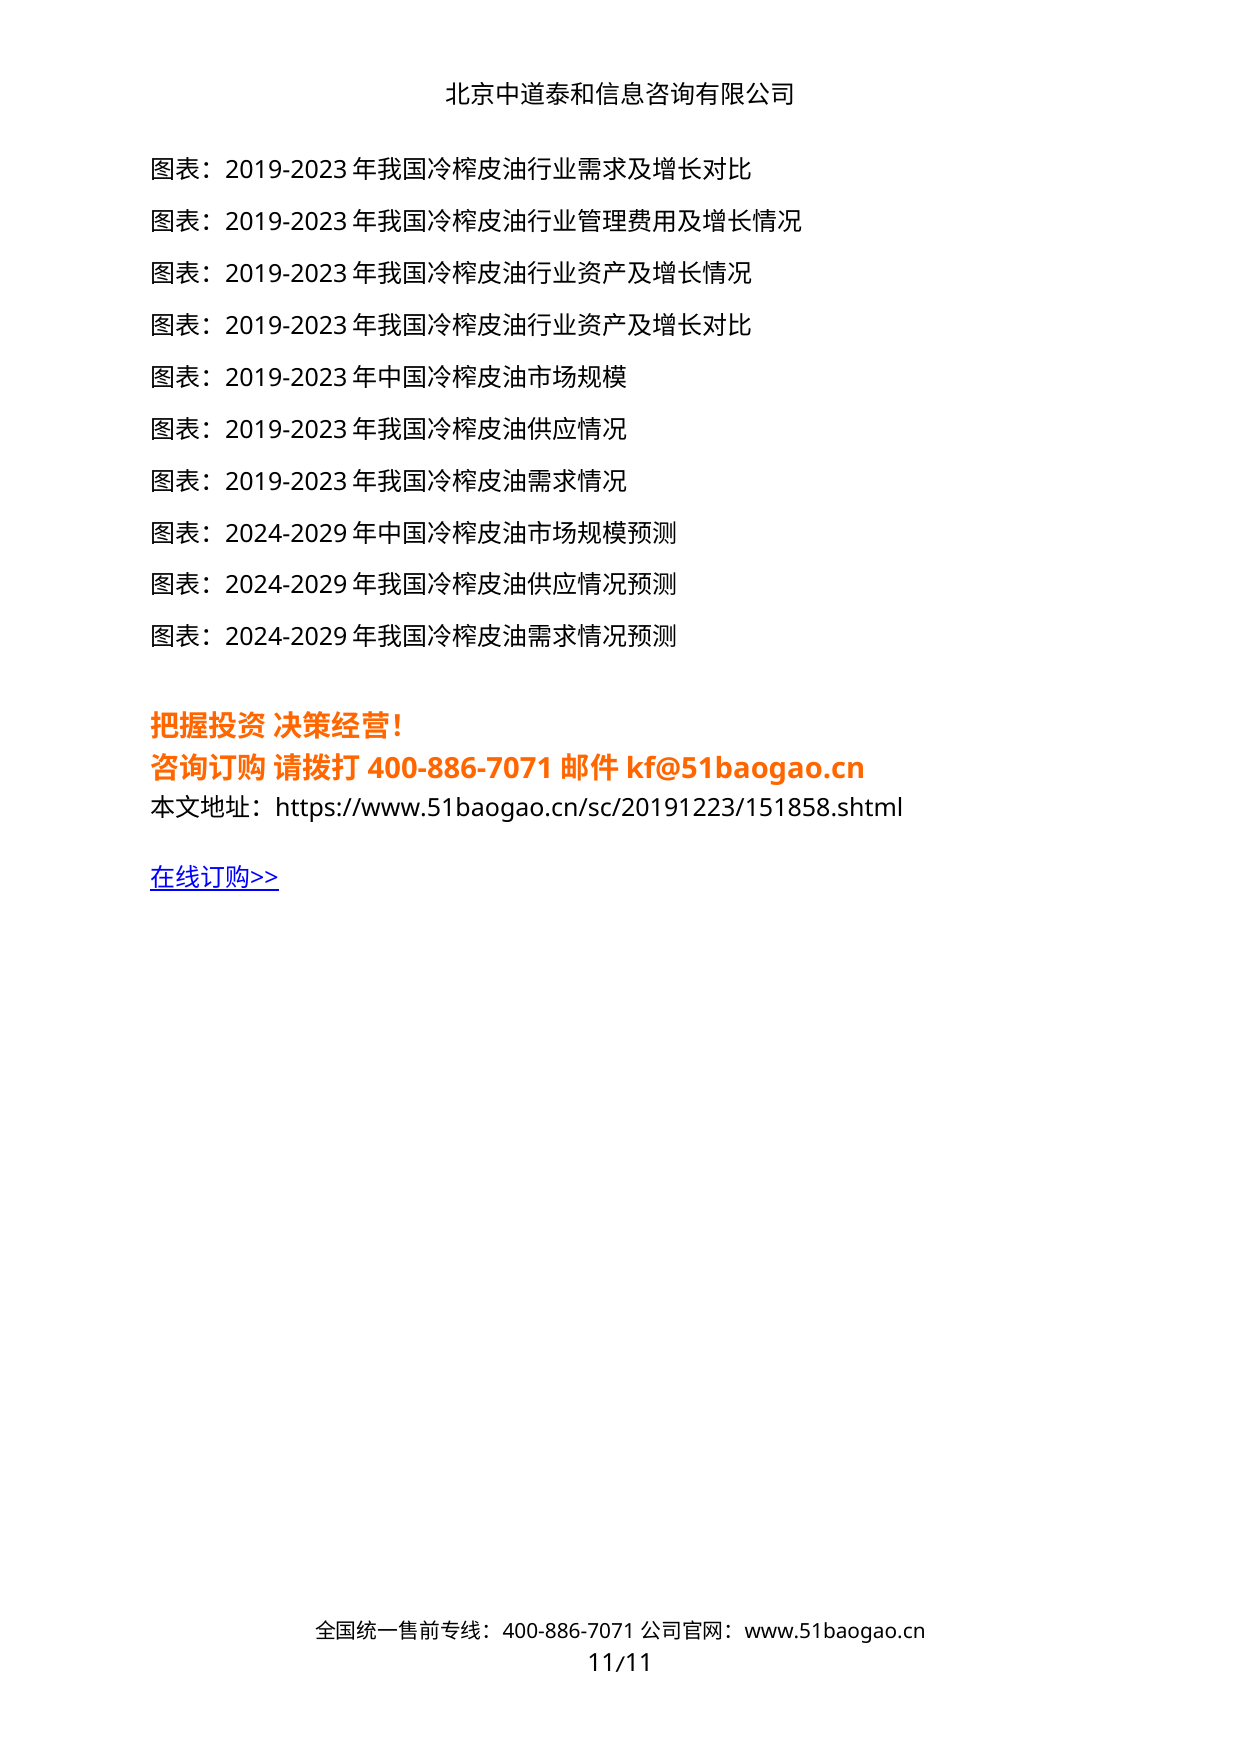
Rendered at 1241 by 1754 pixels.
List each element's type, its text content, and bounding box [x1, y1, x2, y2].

text 图表：2019-2023年我国冷榨皮油供应情况 [150, 409, 1090, 446]
text 图表：2019-2023年我国冷榨皮油行业资产及增长对比 [150, 306, 1090, 342]
text 图表：2019-2023年我国冷榨皮油行业管理费用及增长情况 [150, 202, 1090, 238]
text 图表：2019-2023年我国冷榨皮油需求情况 [150, 461, 1090, 497]
text 图表：2024-2029年我国冷榨皮油供应情况预测 [150, 565, 1090, 601]
text 图表：2019-2023年我国冷榨皮油行业需求及增长对比 [150, 150, 1090, 186]
text 图表：2019-2023年中国冷榨皮油市场规模 [150, 357, 1090, 394]
text 图表：2024-2029年我国冷榨皮油需求情况预测 [150, 617, 1090, 653]
text 把握投资 决策经营！咨询订购 请拨打 400-886-7071 邮件 kf@51baogao.cn本文地址：https://www.51baogao.cn/sc/20191223/151858.shtml [150, 669, 1090, 824]
text 图表：2024-2029年中国冷榨皮油市场规模预测 [150, 513, 1090, 549]
text 在线订购>> [150, 824, 1090, 894]
text 图表：2019-2023年我国冷榨皮油行业资产及增长情况 [150, 254, 1090, 290]
